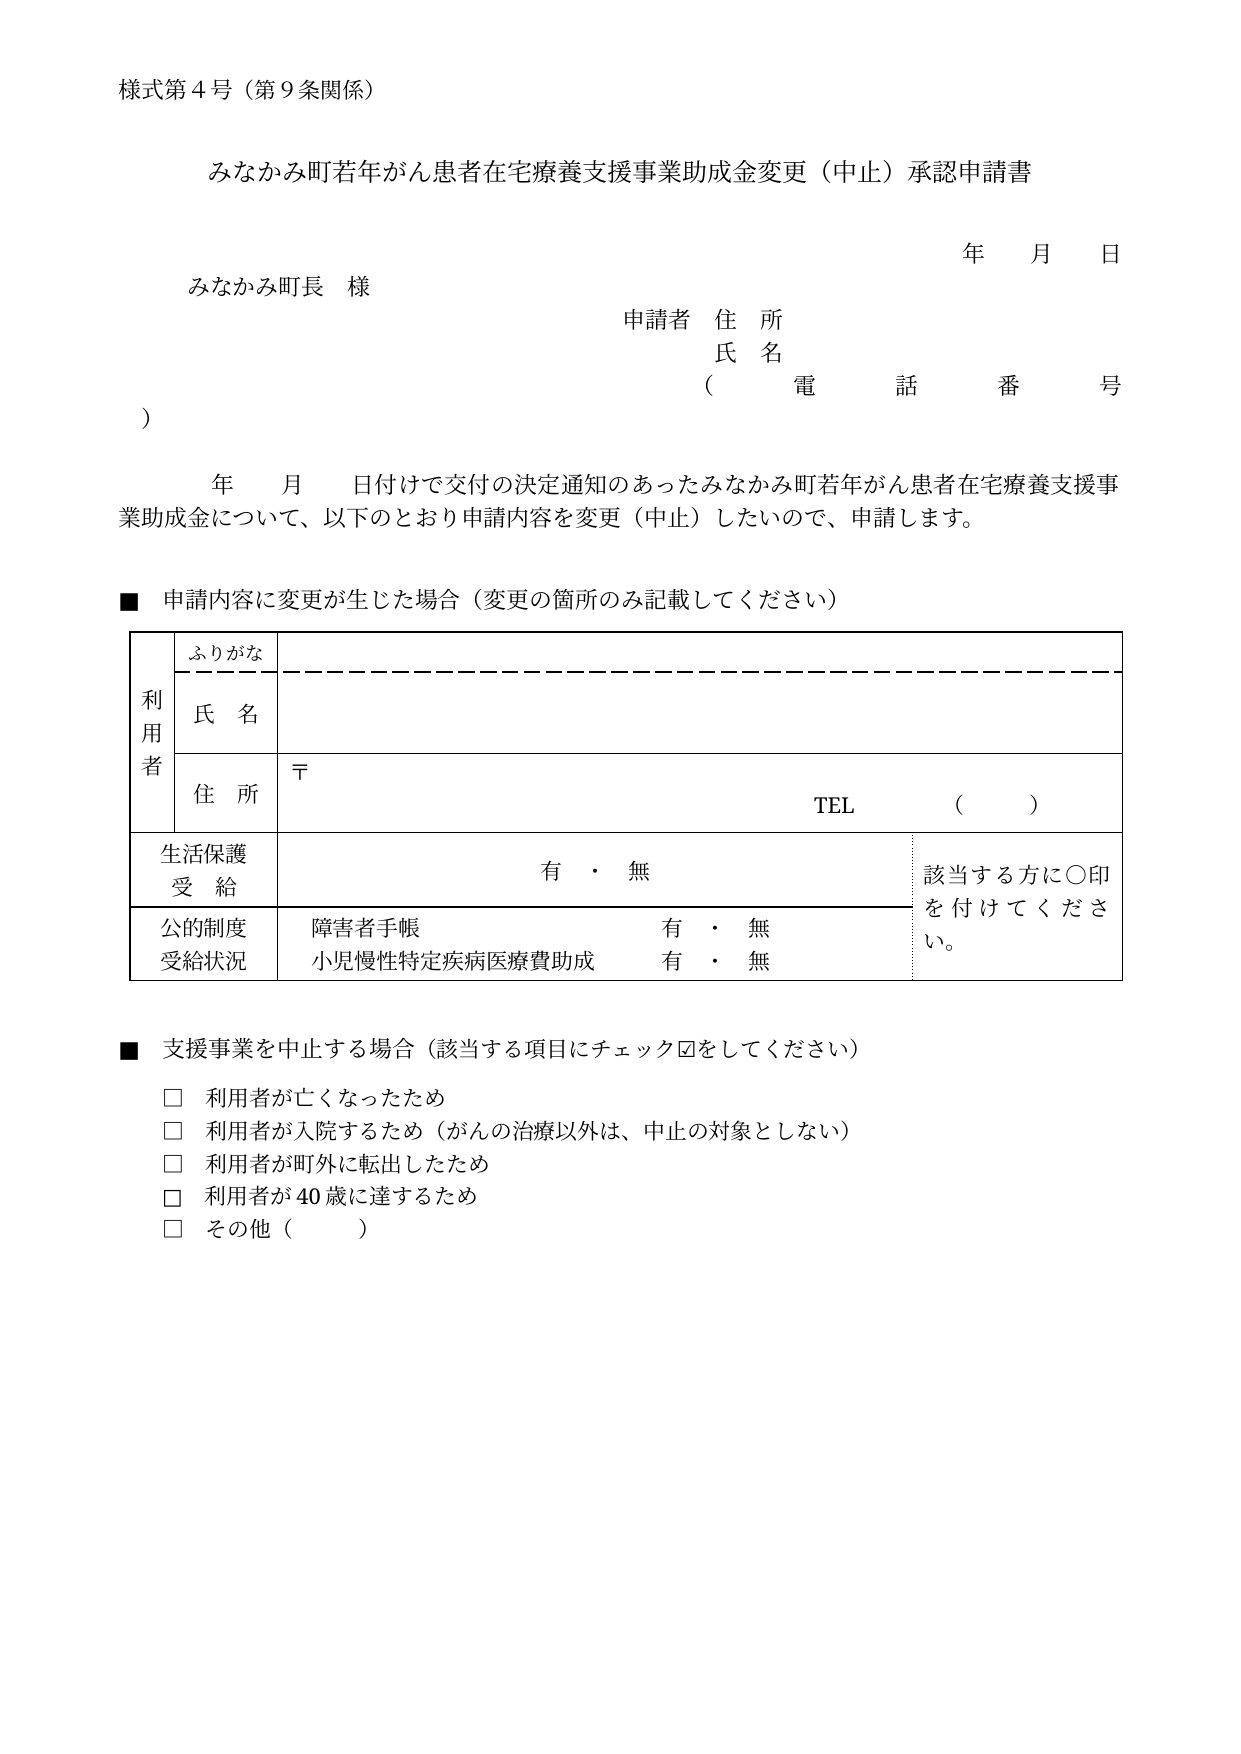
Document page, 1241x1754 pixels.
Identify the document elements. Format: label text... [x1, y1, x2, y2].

table_cell 氏 名 [175, 671, 277, 753]
table_header 利用者 [131, 633, 174, 832]
text 申請者 住 所 [118, 302, 1122, 335]
text （電話番号 ） [118, 368, 1122, 434]
text 年 月 日 [118, 236, 1122, 269]
table_cell 生活保護 受 給 [131, 833, 277, 906]
text □ その他（ ） [118, 1212, 1122, 1245]
text □ 利用者が町外に転出したため [118, 1146, 1122, 1179]
text みなかみ町若年がん患者在宅療養支援事業助成金変更（中止）承認申請書 [118, 138, 1122, 203]
text みなかみ町長 様 [118, 269, 1122, 302]
text □ 利用者が40歳に達するため [118, 1179, 1122, 1212]
table_cell 有 ・ 無 [278, 833, 912, 906]
table_cell 〒 TEL （ ） [278, 754, 1122, 832]
table_header [278, 633, 1122, 671]
text □ 利用者が入院するため（がんの治療以外は、中止の対象としない） [118, 1113, 1122, 1146]
table_cell 障害者手帳 有 ・ 無 小児慢性特定疾病医療費助成 有 ・ 無 [278, 908, 912, 980]
table_cell 該当する方に○印を付けてください。 [913, 833, 1122, 980]
text 氏 名 [118, 335, 1122, 368]
text 年 月 日付けで交付の決定通知のあったみなかみ町若年がん患者在宅療養支援事業助成金について、以下のとおり申請内容を変更（中止）したいので、申請します。 [118, 467, 1122, 533]
text ■ 申請内容に変更が生じた場合（変更の箇所のみ記載してください） [118, 566, 1034, 631]
text ■ 支援事業を中止する場合（該当する項目にチェック☑をしてください） [118, 1014, 1122, 1080]
text □ 利用者が亡くなったため [118, 1080, 1122, 1113]
text 様式第４号（第９条関係） [118, 72, 1122, 105]
table_cell 公的制度 受給状況 [131, 908, 277, 980]
table_cell [278, 671, 1122, 753]
table_cell 住 所 [175, 754, 277, 832]
table_header ふりがな [175, 633, 277, 671]
